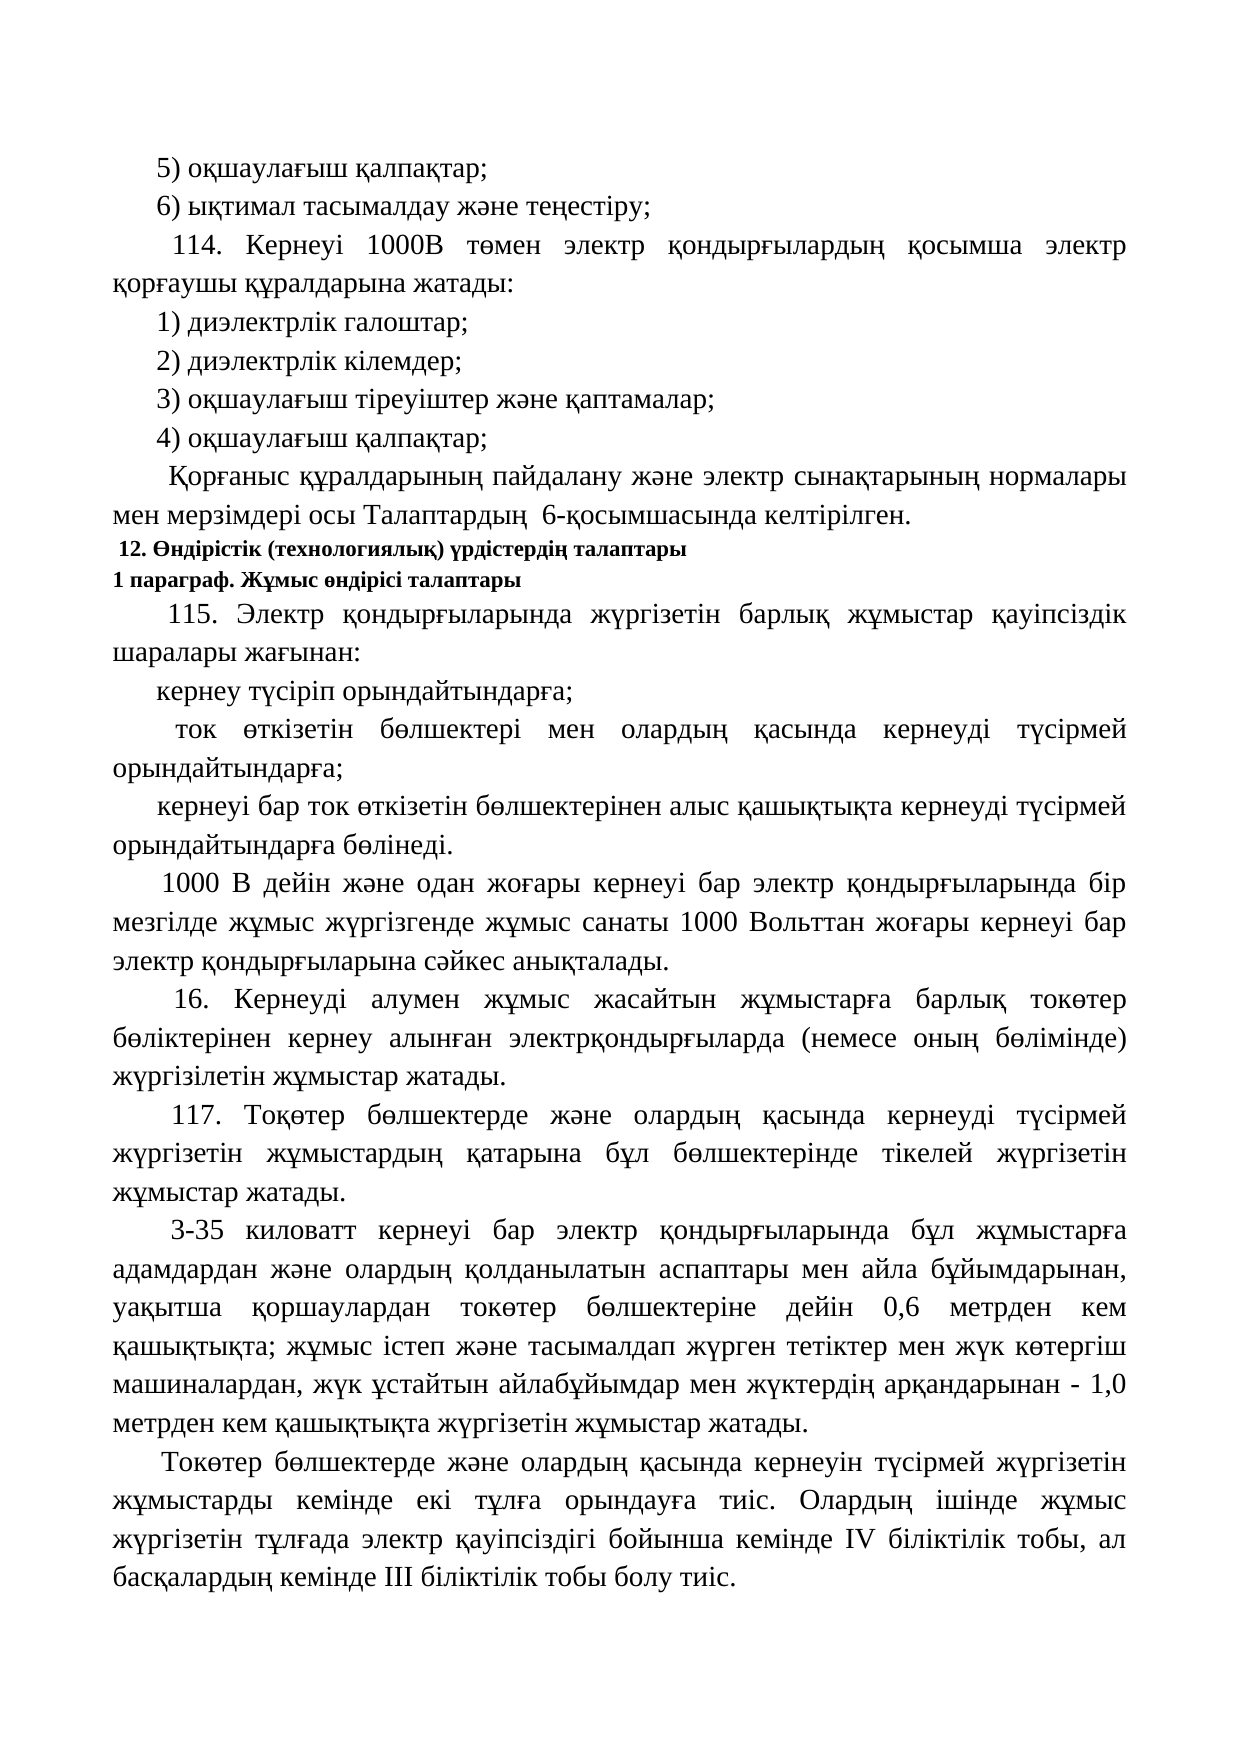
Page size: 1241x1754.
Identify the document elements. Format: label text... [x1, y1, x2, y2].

text 114. Кернеуі 1000В төмен электр қондырғылардың қосымша электр қорғаушы құралдарына жатады: [112, 227, 1128, 299]
text 117. Тоқөтер бөлшектерде және олардың қасында кернеуді түсірмей жүргізетін жұмыстардың қатарына бұл бөлшектерінде тікелей жүргізетін жұмыстар жатады. [112, 1097, 1128, 1207]
text 3) оқшаулағыш тіреуіштер және қаптамалар; [112, 381, 1128, 415]
text ток өткізетін бөлшектері мен олардың қасында кернеуді түсірмей орындайтындарға; [112, 711, 1128, 783]
text Токөтер бөлшектерде және олардың қасында кернеуін түсірмей жүргізетін жұмыстарды кемінде екі тұлға орындауға тиіс. Олардың ішінде жұмыс жүргізетін тұлғада электр қауіпсіздігі бойынша кемінде IV біліктілік тобы, ал басқалардың кемінде IІІ біліктілік тобы болу тиіс. [112, 1444, 1128, 1593]
text 2) диэлектрлік кілемдер; [112, 343, 1128, 376]
text Қорғаныс құралдарының пайдалану және электр сынақтарының нормалары мен мерзімдері осы Талаптардың 6-қосымшасында келтірілген. [112, 458, 1128, 530]
text 16. Кернеуді алумен жұмыс жасайтын жұмыстарға барлық токөтер бөліктерінен кернеу алынған электрқондырғыларда (немесе оның бөлімінде) жүргізілетін жұмыстар жатады. [112, 981, 1128, 1092]
text 1) диэлектрлік галоштар; [112, 304, 1128, 338]
text кернеуі бар ток өткізетін бөлшектерінен алыс қашықтықта кернеуді түсірмей орындайтындарға бөлінеді. [112, 788, 1128, 861]
text 4) оқшаулағыш қалпақтар; [112, 420, 1128, 453]
text 12. Өндірістік (технологиялық) үрдістердің талаптары 1 параграф. Жұмыс өндірісі талаптары [112, 535, 1128, 592]
text 1000 В дейін және одан жоғары кернеуі бар электр қондырғыларында бір мезгілде жұмыс жүргізгенде жұмыс санаты 1000 Вольттан жоғары кернеуі бар электр қондырғыларына сәйкес анықталады. [112, 866, 1128, 976]
text 5) оқшаулағыш қалпақтар; [112, 150, 1128, 183]
text 6) ықтимал тасымалдау және теңестіру; [112, 188, 1128, 222]
text кернеу түсіріп орындайтындарға; [112, 673, 1128, 706]
text 115. Электр қондырғыларында жүргізетін барлық жұмыстар қауіпсіздік шаралары жағынан: [112, 596, 1128, 668]
text 3-35 киловатт кернеуі бар электр қондырғыларында бұл жұмыстарға адамдардан және олардың қолданылатын аспаптары мен айла бұйымдарынан, уақытша қоршаулардан токөтер бөлшектеріне дейін 0,6 метрден кем қашықтықта; жұмыс істеп және тасымалдап жүрген тетіктер мен жүк көтергіш машиналардан, жүк ұстайтын айлабұйымдар мен жүктердің арқандарынан - 1,0 метрден кем қашықтықта жүргізетін жұмыстар жатады. [112, 1212, 1128, 1439]
